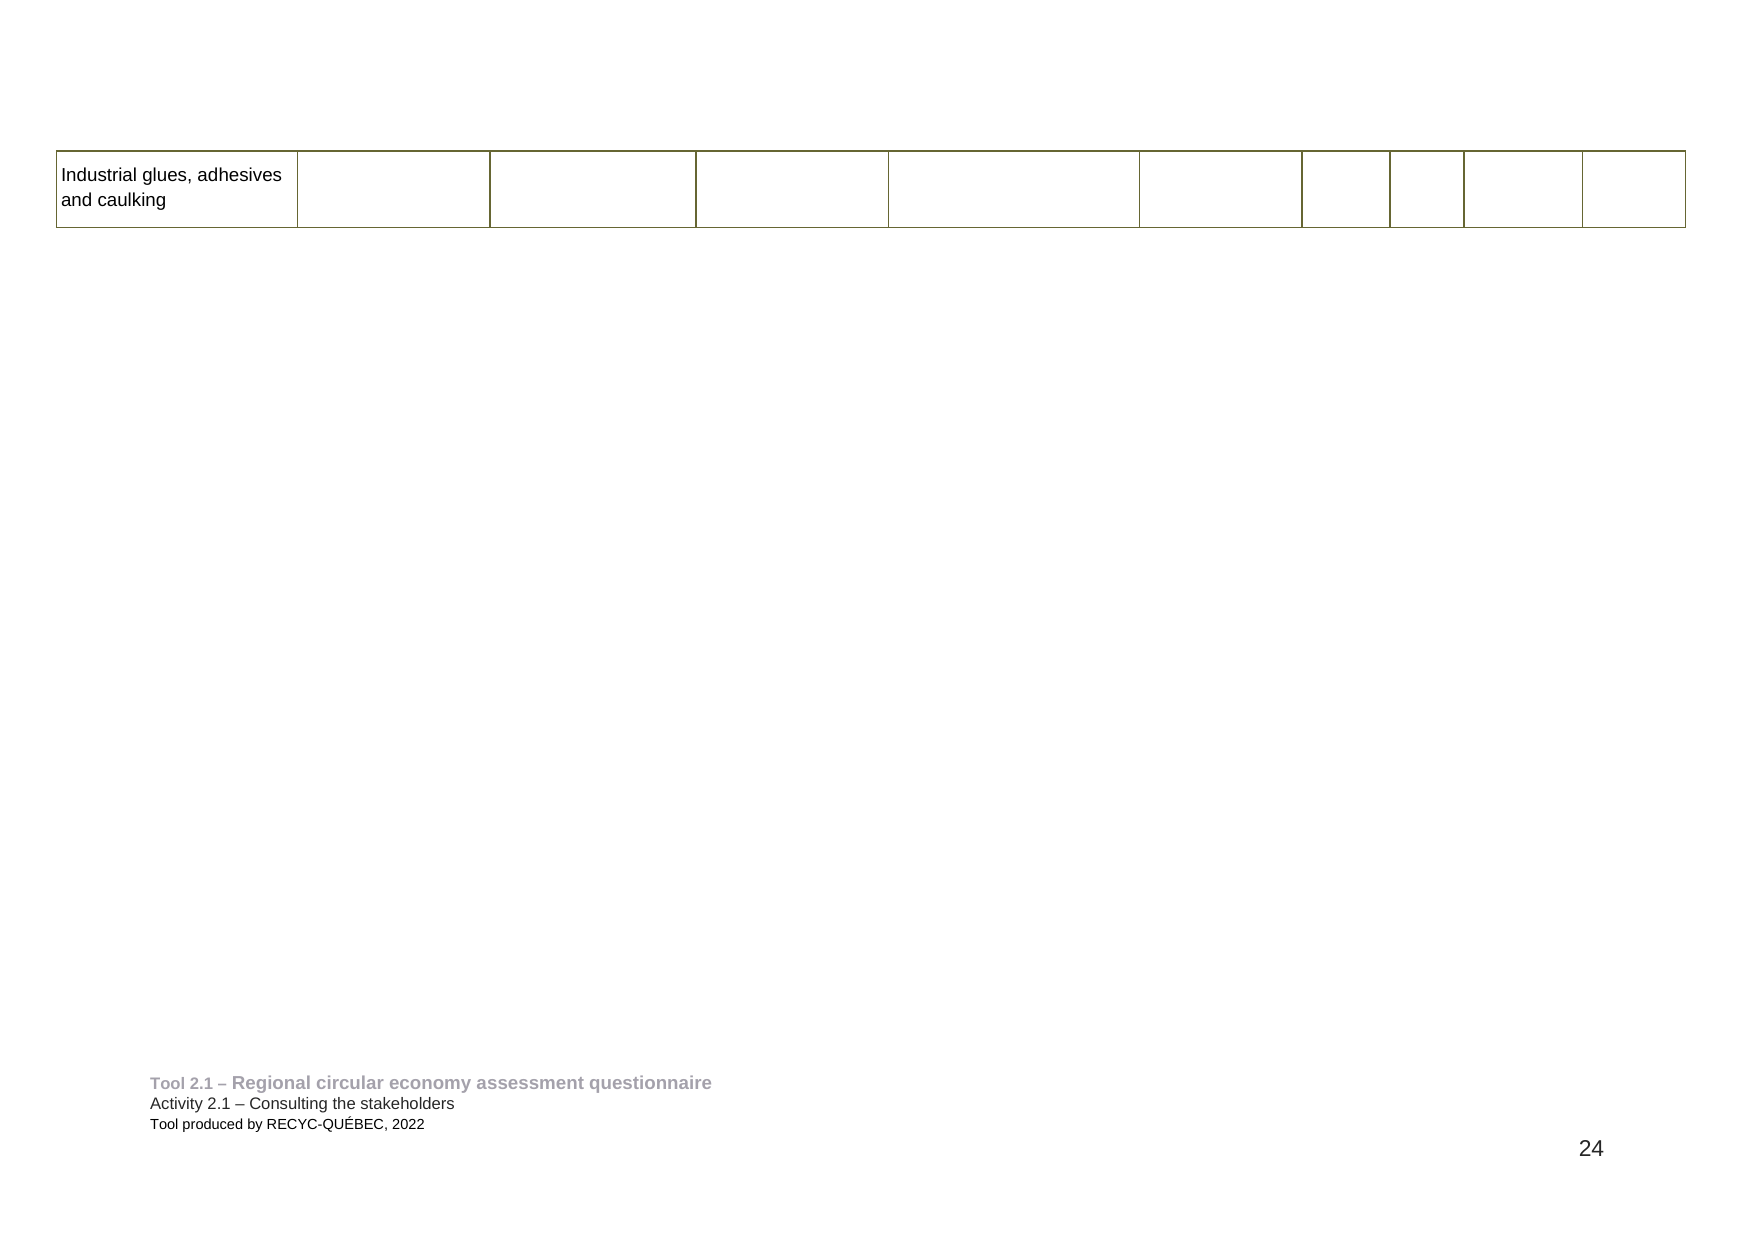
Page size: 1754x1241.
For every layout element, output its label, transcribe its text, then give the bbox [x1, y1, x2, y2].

table_cell [1140, 152, 1301, 227]
table_cell [697, 152, 888, 227]
table_cell [1583, 152, 1685, 227]
table_cell Industrial glues, adhesives and caulking [57, 152, 297, 227]
table_cell [491, 152, 695, 227]
table_cell [1391, 152, 1463, 227]
table_cell [889, 152, 1139, 227]
table_cell [1465, 152, 1582, 227]
table_cell [1303, 152, 1389, 227]
table_cell [298, 152, 489, 227]
